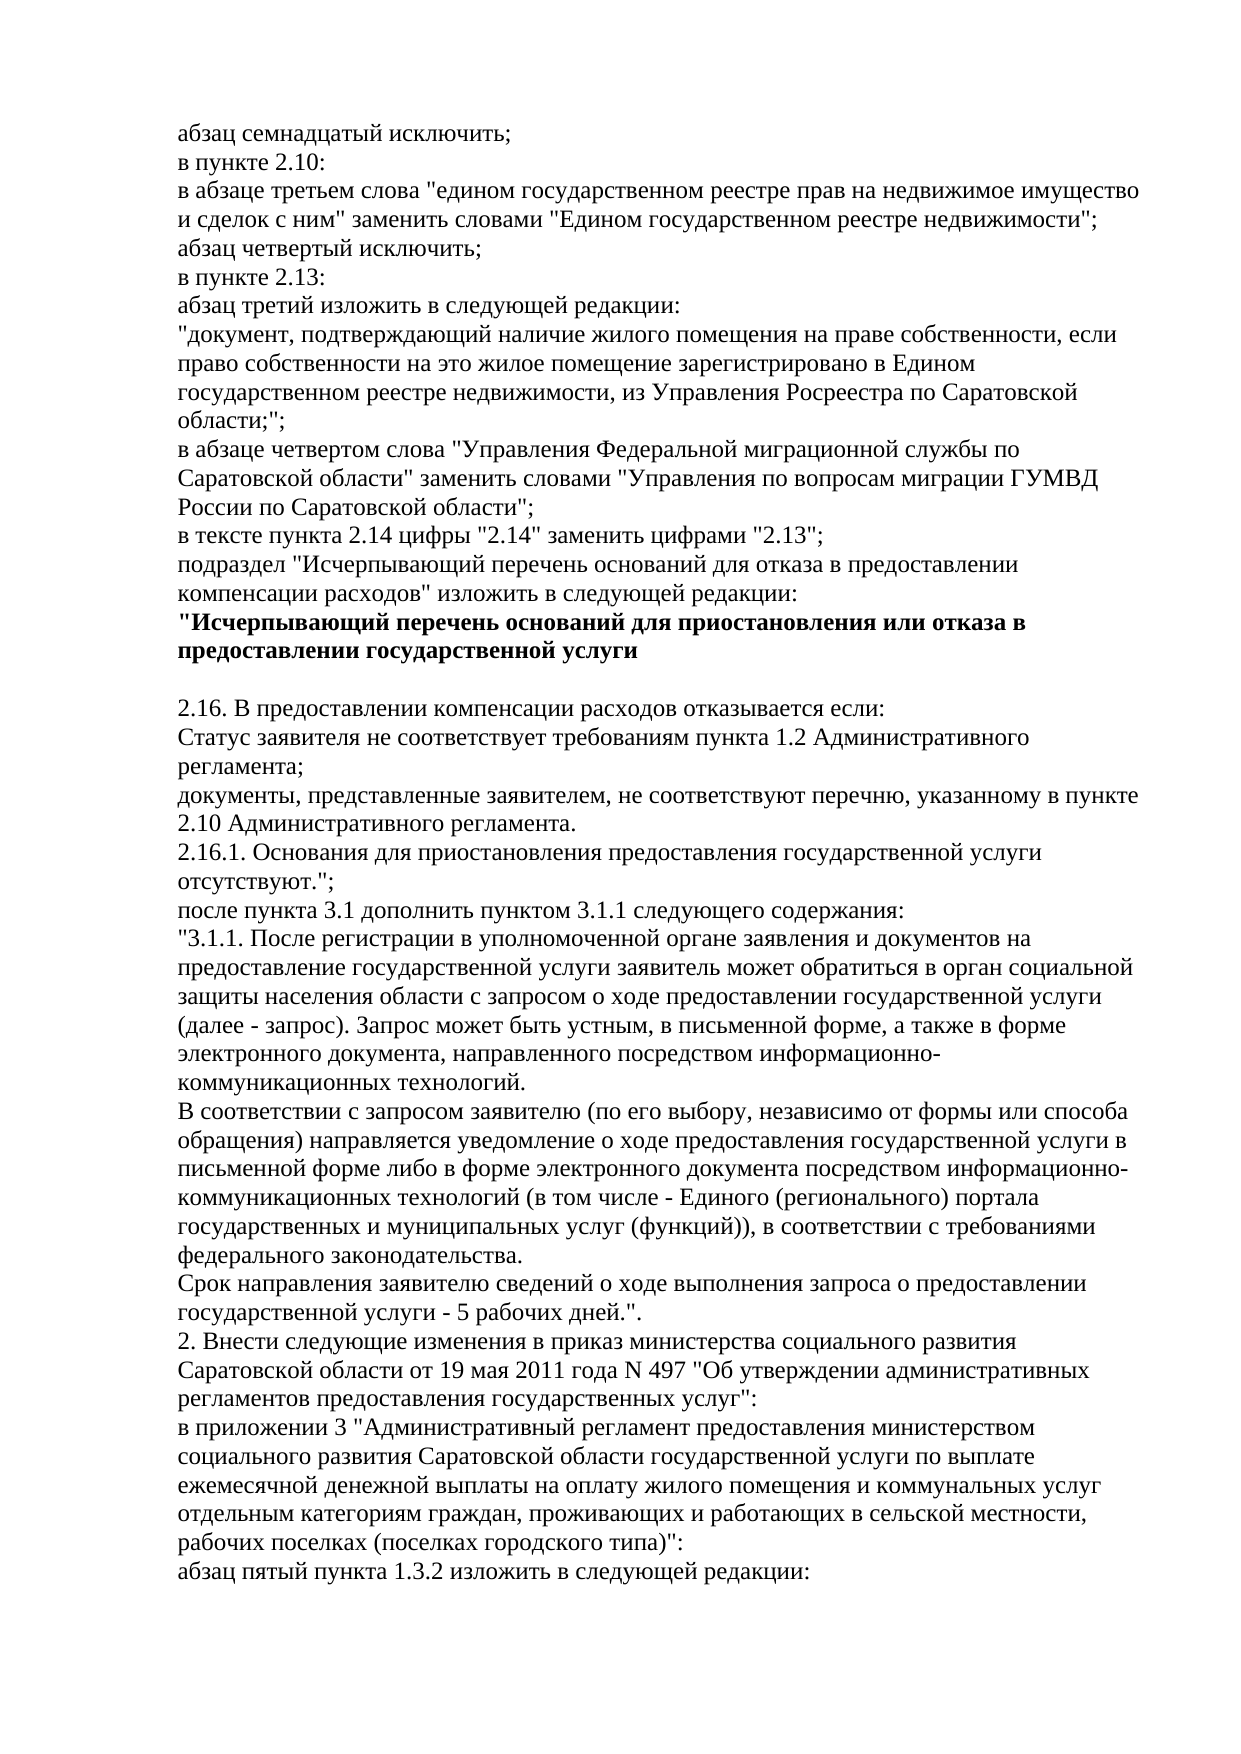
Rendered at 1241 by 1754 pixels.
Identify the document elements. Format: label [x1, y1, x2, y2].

text [177, 693, 1152, 1613]
text [177, 118, 1152, 664]
